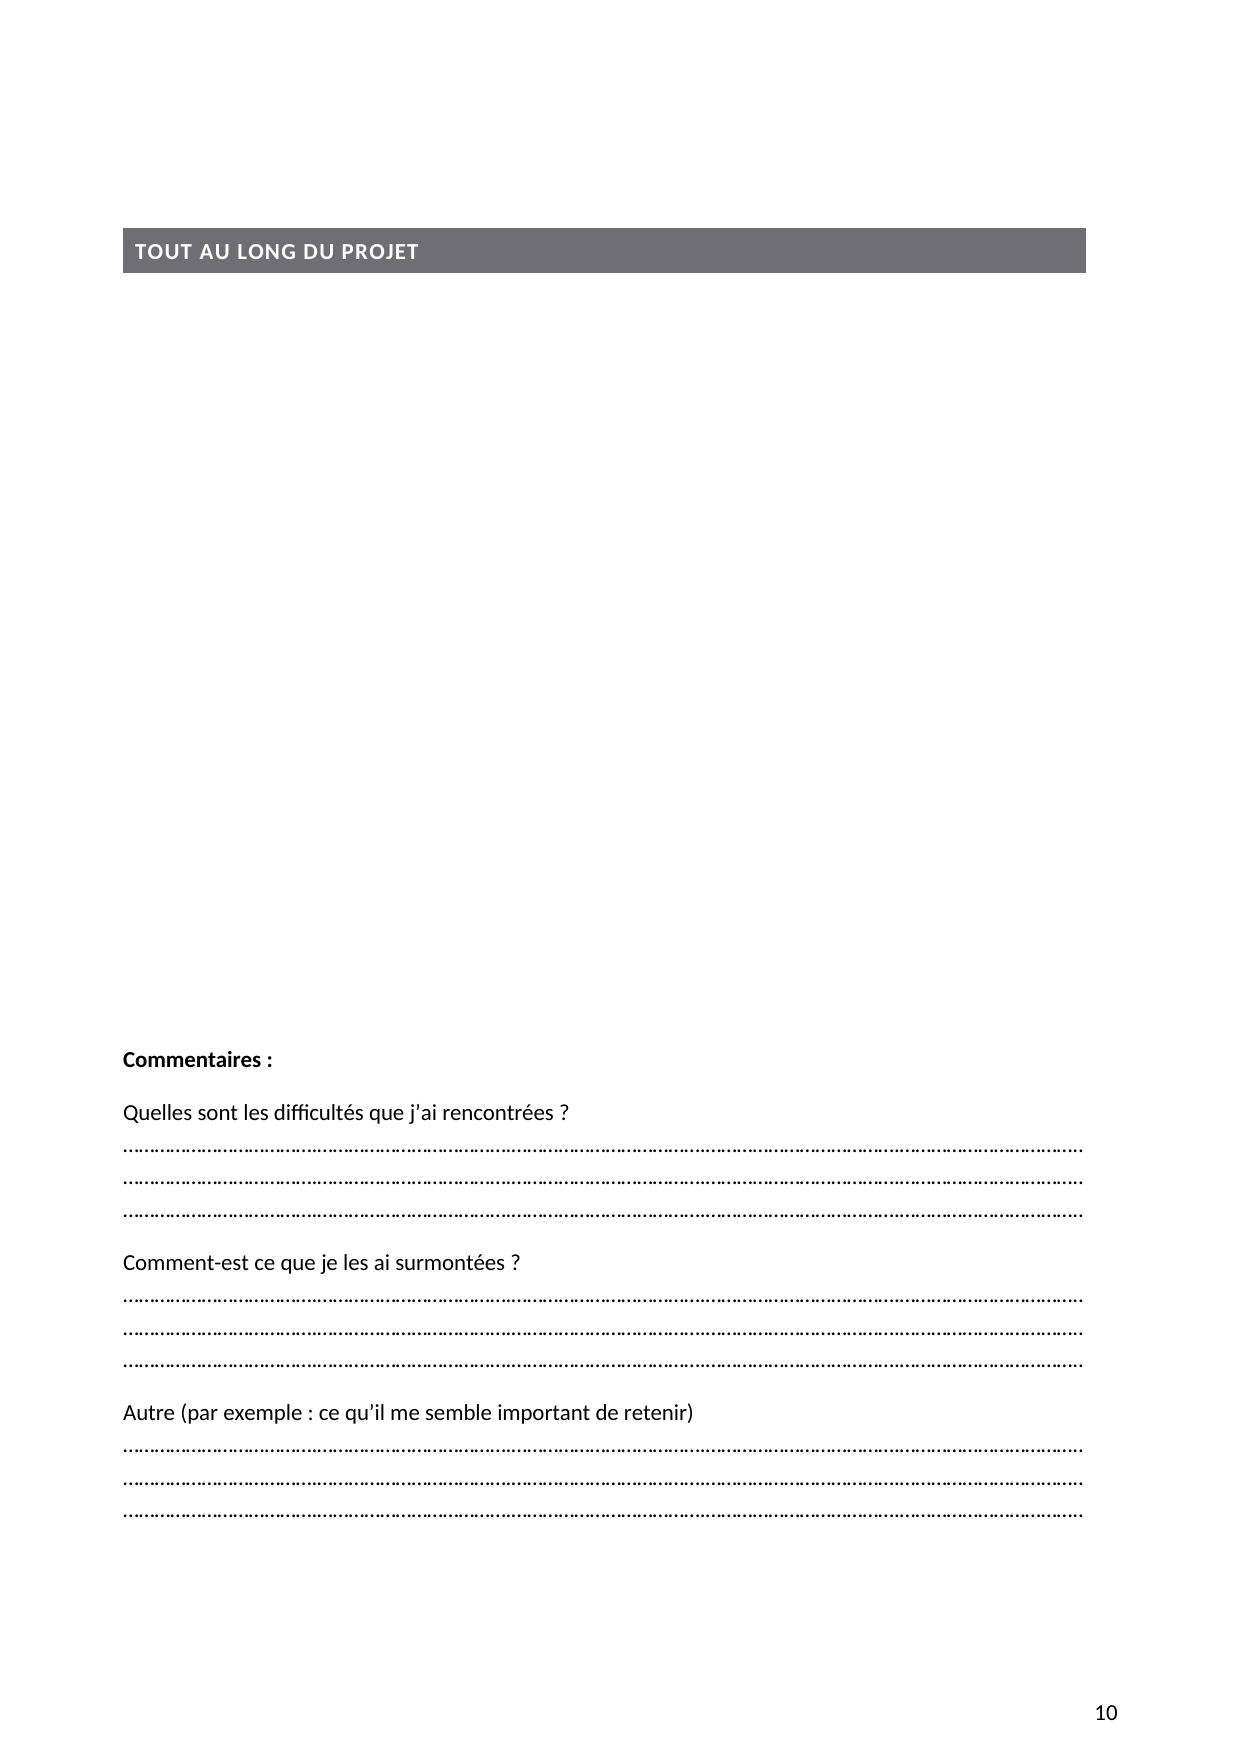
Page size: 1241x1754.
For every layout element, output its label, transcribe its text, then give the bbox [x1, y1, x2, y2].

text ……………………………….……………………………….……………………………….……………………………….…………………………….. [123, 1280, 1117, 1308]
text Quelles sont les difficultés que j’ai rencontrées ? [123, 1098, 1117, 1126]
text ……………………………….……………………………….……………………………….……………………………….…………………………….. [123, 1430, 1117, 1458]
text Comment-est ce que je les ai surmontées ? [123, 1248, 1117, 1276]
text ……………………………….……………………………….……………………………….……………………………….…………………………….. [123, 1130, 1117, 1158]
subtitle TOUT AU LONG DU PROJET [135, 237, 1117, 265]
text ……………………………….……………………………….……………………………….……………………………….…………………………….. [123, 1345, 1117, 1373]
text Commentaires : [123, 1045, 1117, 1073]
text ……………………………….……………………………….……………………………….……………………………….…………………………….. [123, 1495, 1117, 1523]
text ……………………………….……………………………….……………………………….……………………………….…………………………….. [123, 1463, 1117, 1491]
text ……………………………….……………………………….……………………………….……………………………….…………………………….. [123, 1195, 1117, 1223]
text ……………………………….……………………………….……………………………….……………………………….…………………………….. [123, 1162, 1117, 1191]
text Autre (par exemple : ce qu’il me semble important de retenir) [123, 1398, 1117, 1426]
text ……………………………….……………………………….……………………………….……………………………….…………………………….. [123, 1313, 1117, 1341]
